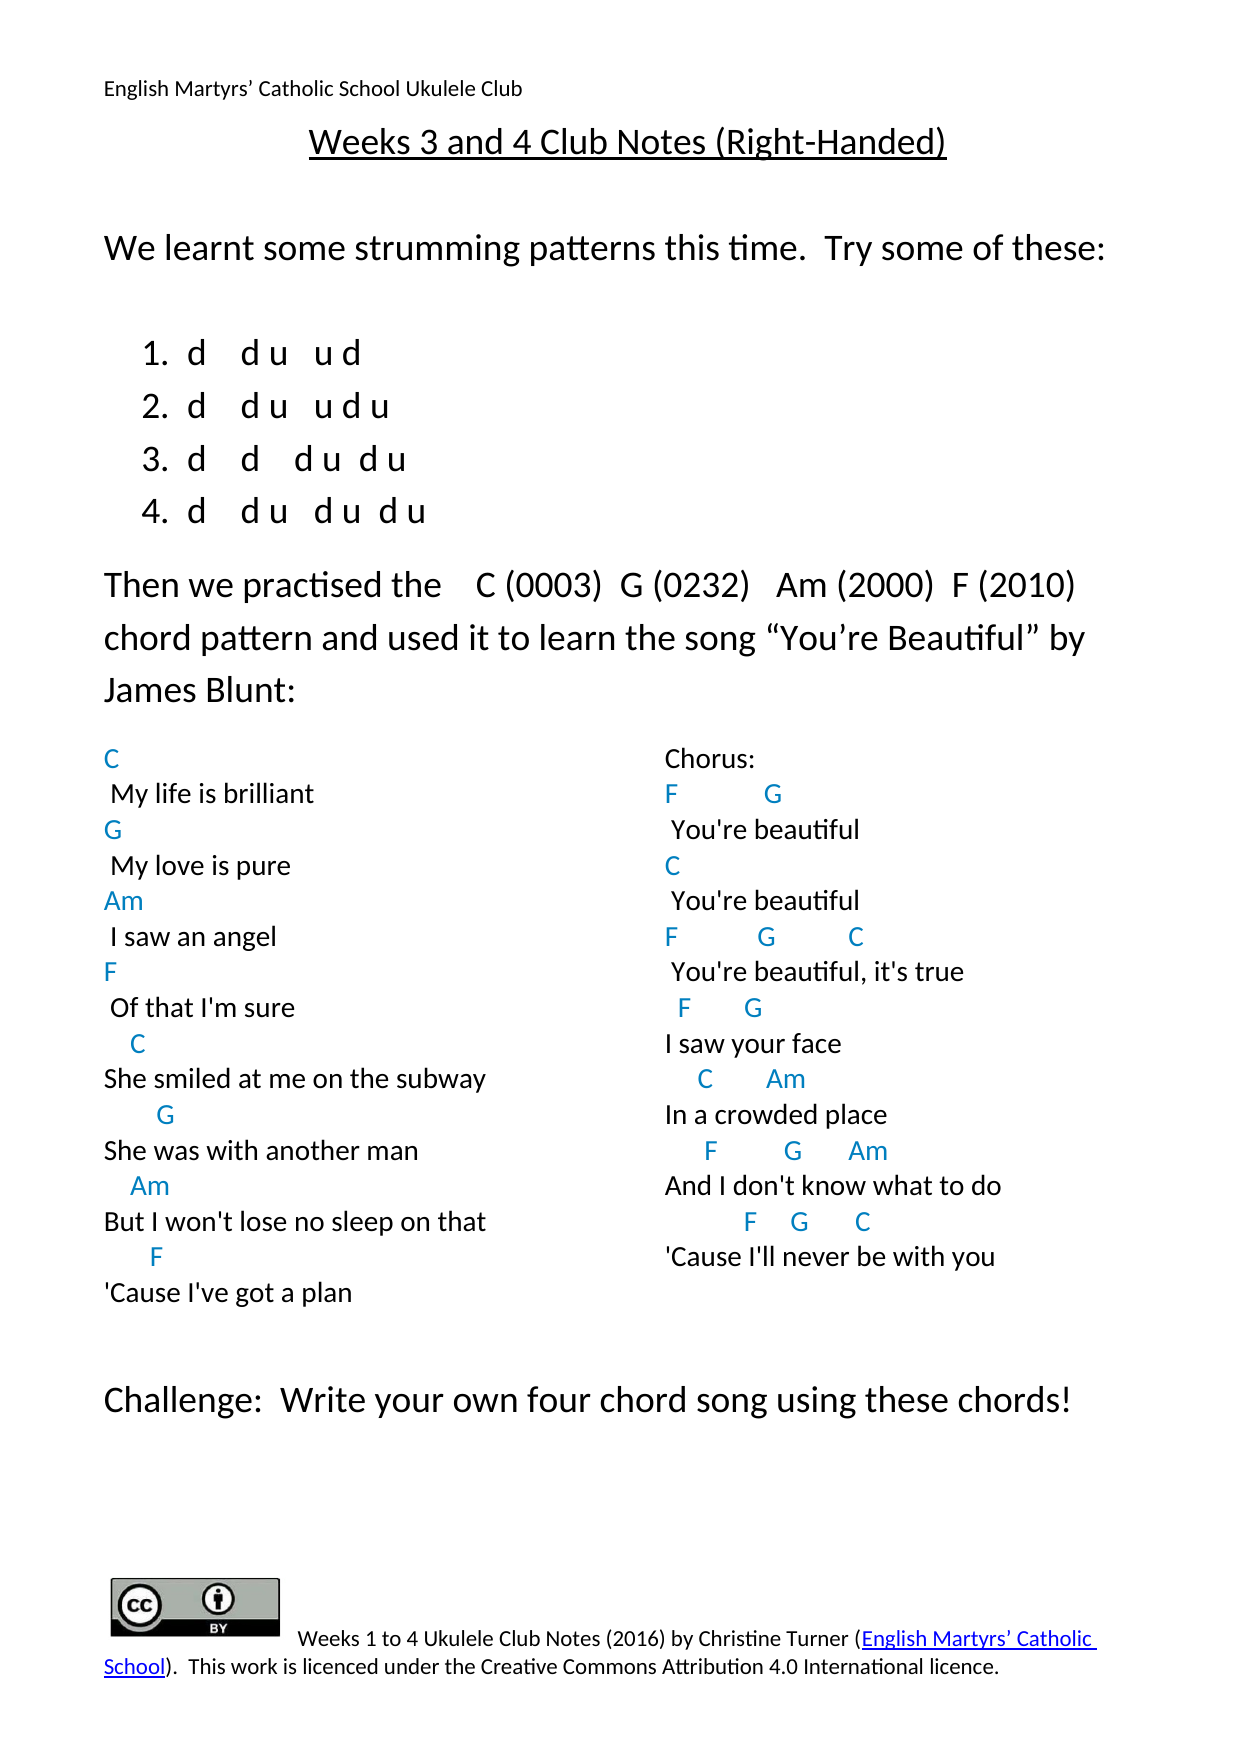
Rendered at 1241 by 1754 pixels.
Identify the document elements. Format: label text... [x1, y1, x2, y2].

text She smiled at me on the subway [103, 1060, 591, 1096]
text You're beautiful, it's true [664, 953, 1152, 989]
text Am [103, 1167, 591, 1203]
list d d u u d [141, 329, 1152, 375]
list d d u u d u [141, 382, 1152, 428]
list d d d u d u [141, 434, 1152, 480]
list d d u d u d u [141, 487, 1152, 533]
text I saw your face [664, 1025, 1152, 1060]
text G [103, 1096, 591, 1132]
text Chorus: [664, 740, 1152, 775]
text You're beautiful [664, 811, 1152, 847]
text And I don't know what to do [664, 1167, 1152, 1203]
text Of that I'm sure [103, 989, 591, 1025]
text F G C [664, 918, 1152, 953]
text My life is brilliant [103, 775, 591, 811]
text She was with another man [103, 1132, 591, 1167]
text G [103, 811, 591, 847]
text C Am [664, 1060, 1152, 1096]
list Weeks 3 and 4 Club Notes (Right-Handed) [103, 118, 1152, 164]
text Then we practised the C (0003) G (0232) Am (2000) F (2010) chord pattern and used it to learn the song “You’re Beautiful” by James Blunt: [103, 561, 1152, 712]
text C [103, 740, 591, 775]
text 'Cause I've got a plan [103, 1274, 591, 1310]
text C [664, 847, 1152, 882]
text 'Cause I'll never be with you [664, 1238, 1152, 1274]
text I saw an angel [103, 918, 591, 953]
text F [103, 953, 591, 989]
text C [103, 1025, 591, 1060]
picture [103, 1566, 298, 1647]
text F G Am [664, 1132, 1152, 1167]
text But I won't lose no sleep on that [103, 1203, 591, 1238]
text You're beautiful [664, 882, 1152, 918]
text F G [664, 775, 1152, 811]
text My love is pure [103, 847, 591, 882]
text F [103, 1238, 591, 1274]
list We learnt some strumming patterns this time. Try some of these: [103, 224, 1152, 269]
text F G C [664, 1203, 1152, 1238]
text F G [664, 989, 1152, 1025]
text Am [103, 882, 591, 918]
text Challenge: Write your own four chord song using these chords! [103, 1376, 1152, 1422]
text In a crowded place [664, 1096, 1152, 1132]
